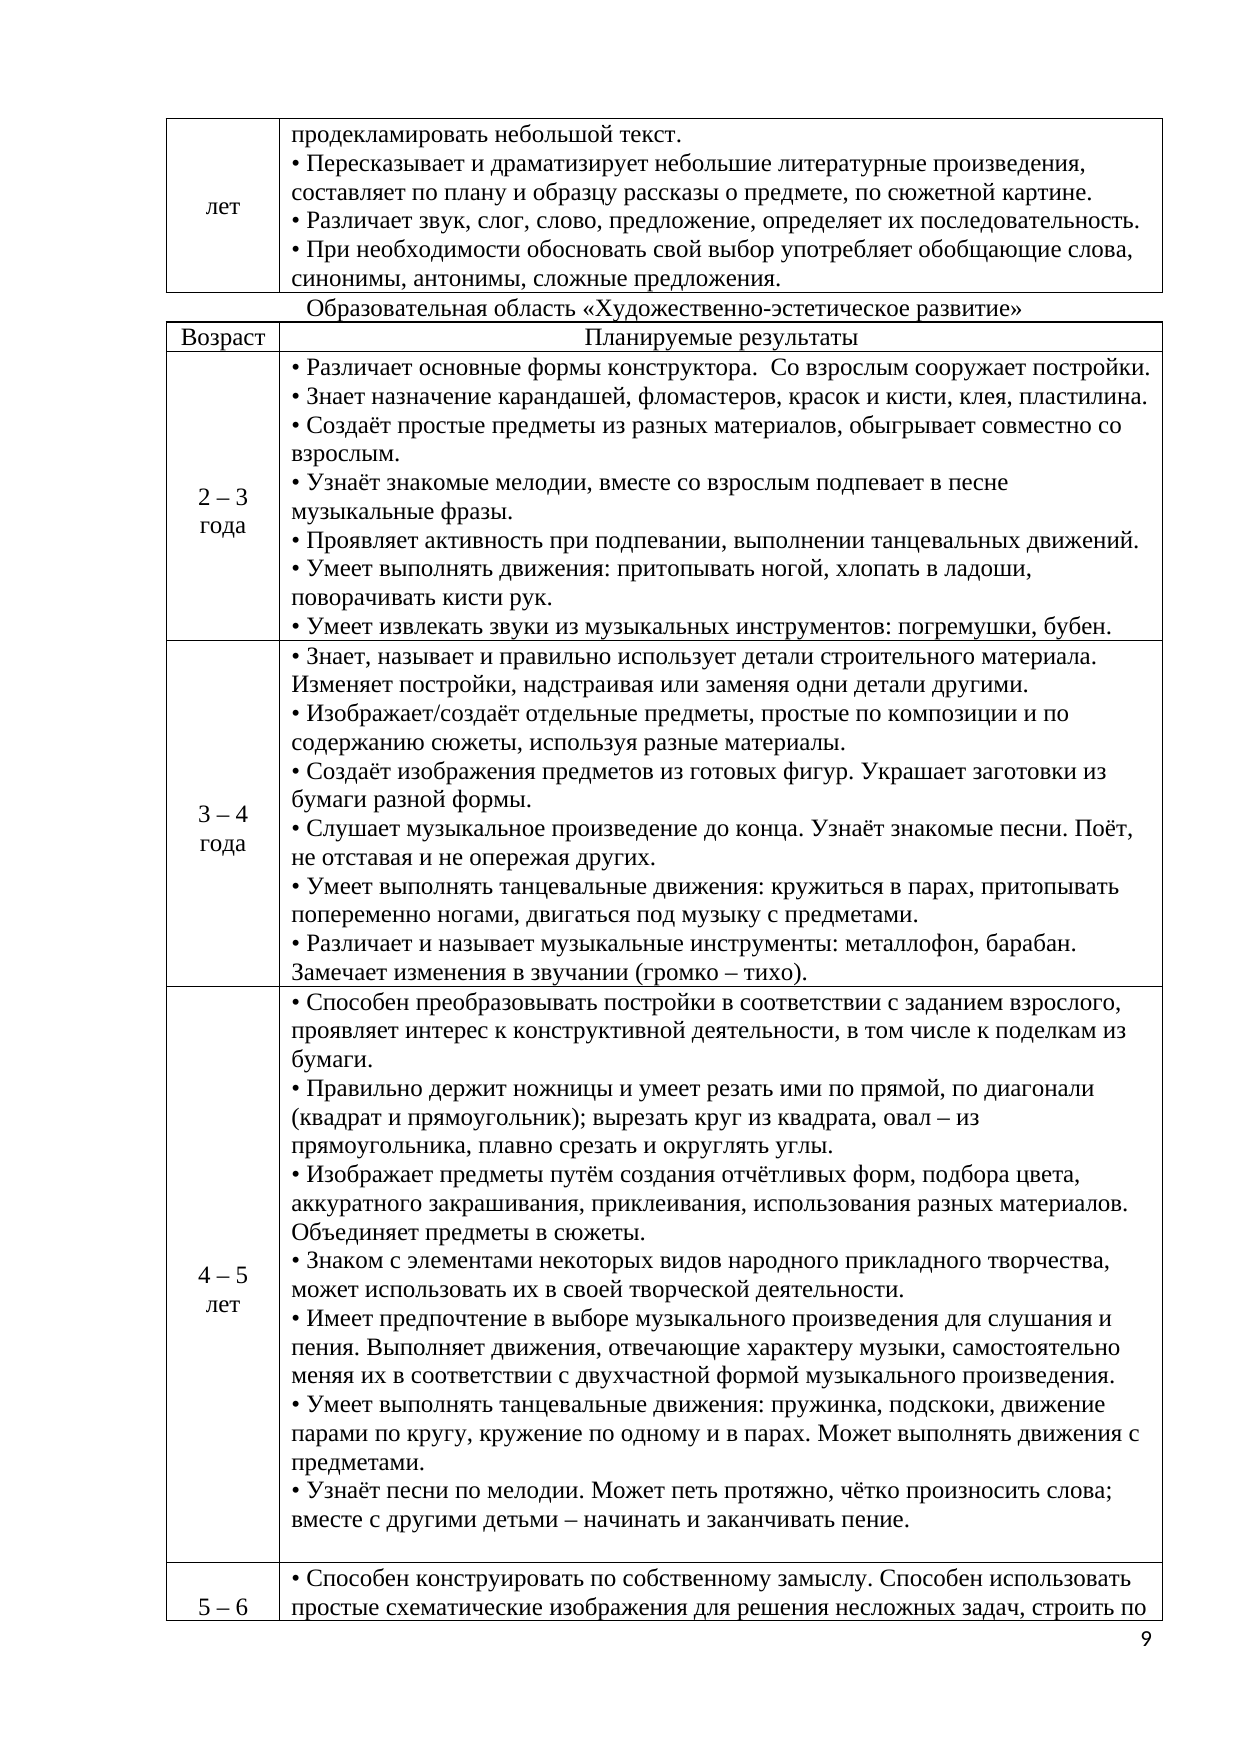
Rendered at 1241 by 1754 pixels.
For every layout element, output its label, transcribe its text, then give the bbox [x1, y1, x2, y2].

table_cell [280, 119, 1162, 292]
table_cell 2 – 3 года [167, 352, 279, 640]
table_cell • Знает, называет и правильно использует детали строительного материала. Изменяет постройки, надстраивая или заменяя одни детали другими. • Изображает/создаёт отдельные предметы, простые по композиции и по содержанию сюжеты, используя разные материалы. • Создаёт изображения предметов из готовых фигур. Украшает заготовки из бумаги разной формы. • Слушает музыкальное произведение до конца. Узнаёт знакомые песни. Поёт, не отставая и не опережая других. • Умеет выполнять танцевальные движения: кружиться в парах, притопывать попеременно ногами, двигаться под музыку с предметами. • Различает и называет музыкальные инструменты: металлофон, барабан. Замечает изменения в звучании (громко – тихо). [280, 641, 1162, 986]
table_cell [280, 1563, 1162, 1620]
table_cell 3 – 4 года [167, 641, 279, 986]
table_header Возраст [167, 323, 279, 351]
table_cell • Различает основные формы конструктора. Со взрослым сооружает постройки. • Знает назначение карандашей, фломастеров, красок и кисти, клея, пластилина. • Создаёт простые предметы из разных материалов, обыгрывает совместно со взрослым. • Узнаёт знакомые мелодии, вместе со взрослым подпевает в песне музыкальные фразы. • Проявляет активность при подпевании, выполнении танцевальных движений. • Умеет выполнять движения: притопывать ногой, хлопать в ладоши, поворачивать кисти рук. • Умеет извлекать звуки из музыкальных инструментов: погремушки, бубен. [280, 352, 1162, 640]
table_cell 4 – 5 лет [167, 987, 279, 1562]
table_cell 5 – 6 лет [167, 1563, 279, 1620]
text Образовательная область «Художественно-эстетическое развитие» [177, 293, 1152, 321]
table_header Планируемые результаты [280, 323, 1162, 351]
table_cell • Способен преобразовывать постройки в соответствии с заданием взрослого, проявляет интерес к конструктивной деятельности, в том числе к поделкам из бумаги. • Правильно держит ножницы и умеет резать ими по прямой, по диагонали (квадрат и прямоугольник); вырезать круг из квадрата, овал – из прямоугольника, плавно срезать и округлять углы. • Изображает предметы путём создания отчётливых форм, подбора цвета, аккуратного закрашивания, приклеивания, использования разных материалов. Объединяет предметы в сюжеты. • Знаком с элементами некоторых видов народного прикладного творчества, может использовать их в своей творческой деятельности. • Имеет предпочтение в выборе музыкального произведения для слушания и пения. Выполняет движения, отвечающие характеру музыки, самостоятельно меняя их в соответствии с двухчастной формой музыкального произведения. • Умеет выполнять танцевальные движения: пружинка, подскоки, движение парами по кругу, кружение по одному и в парах. Может выполнять движения с предметами. • Узнаёт песни по мелодии. Может петь протяжно, чётко произносить слова; вместе с другими детьми – начинать и заканчивать пение. [280, 987, 1162, 1562]
table_cell 6 – 7 лет [167, 119, 279, 292]
